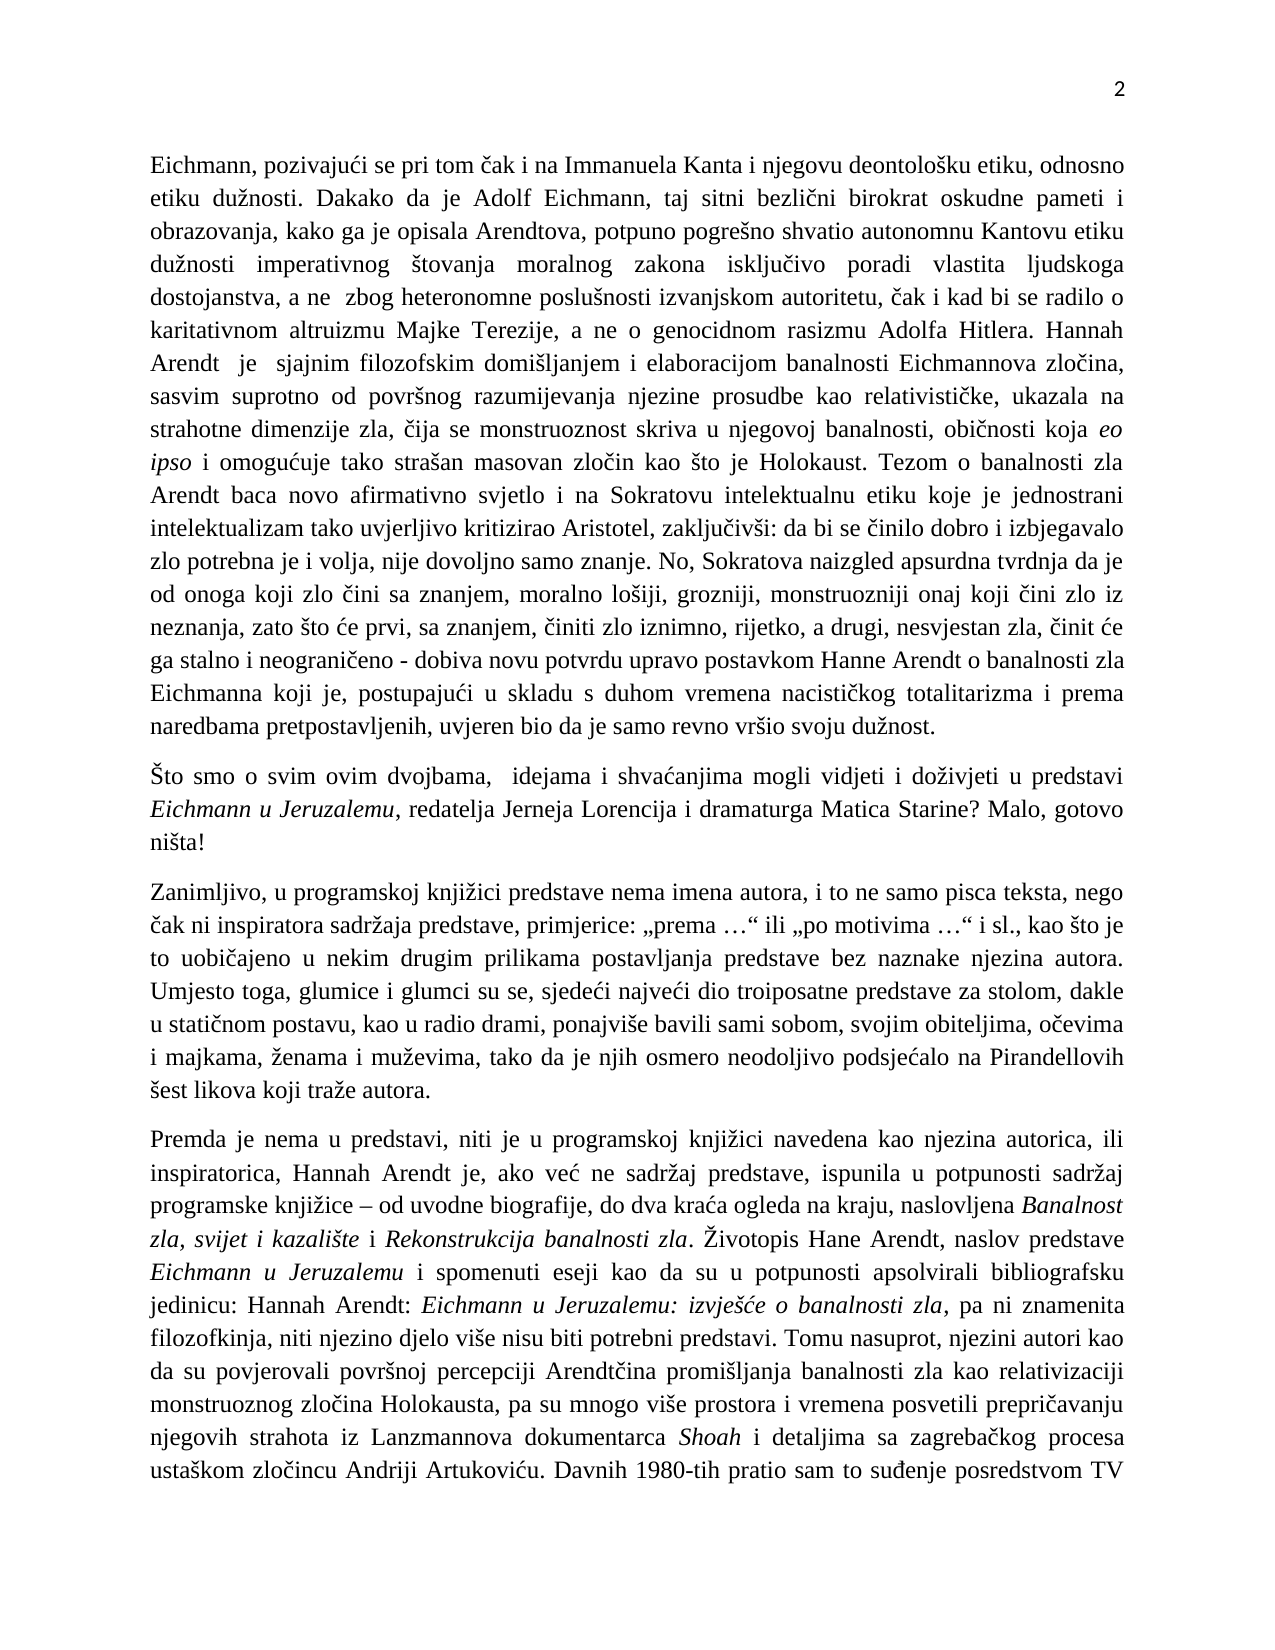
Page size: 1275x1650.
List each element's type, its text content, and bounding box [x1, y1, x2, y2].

text Zanimljivo, u programskoj knjižici predstave nema imena autora, i to ne samo pisca teksta, nego čak ni inspiratora sadržaja predstave, primjerice: „prema …“ ili „po motivima …“ i sl., kao što je to uobičajeno u nekim drugim prilikama postavljanja predstave bez naznake njezina autora. Umjesto toga, glumice i glumci su se, sjedeći najveći dio troiposatne predstave za stolom, dakle u statičnom postavu, kao u radio drami, ponajviše bavili sami sobom, svojim obiteljima, očevima i majkama, ženama i muževima, tako da je njih osmero neodoljivo podsjećalo na Pirandellovih šest likova koji traže autora. [150, 877, 1125, 1104]
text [150, 1124, 1125, 1483]
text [150, 150, 1125, 740]
text Što smo o svim ovim dvojbama, idejama i shvaćanjima mogli vidjeti i doživjeti u predstavi Eichmann u Jeruzalemu, redatelja Jerneja Lorencija i dramaturga Matica Starine? Malo, gotovo ništa! [150, 761, 1125, 856]
